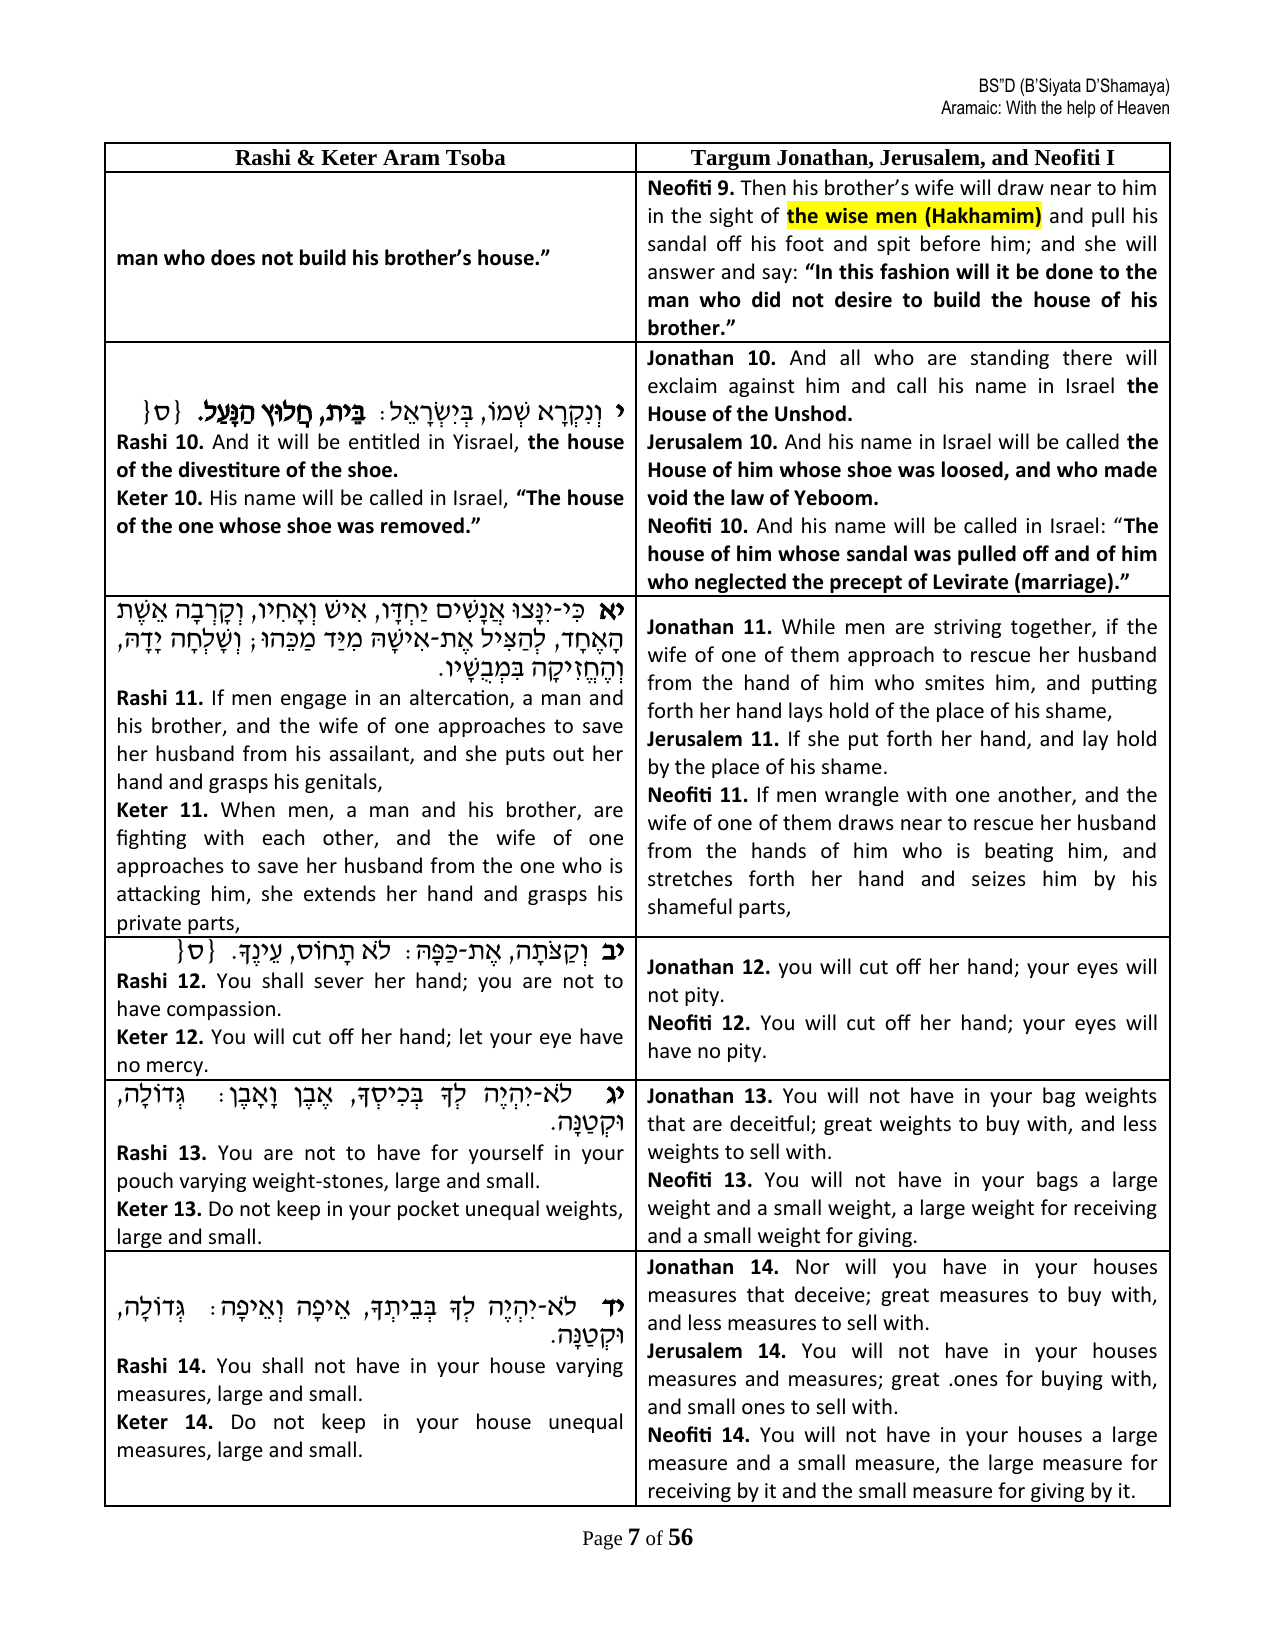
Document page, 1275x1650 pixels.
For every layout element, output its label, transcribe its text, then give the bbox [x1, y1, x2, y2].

table_cell י וְנִקְרָא שְׁמוֹ, בְּיִשְׂרָאֵל: בֵּית, חֲלוּץ הַנָּעַל. {ס{ Rashi 10. And it will be entitled in Yisrael, the house of the divestiture of the shoe. Keter 10. His name will be called in Israel, “The house of the one whose shoe was removed.” [106, 343, 635, 595]
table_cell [106, 173, 635, 341]
table_cell Jonathan 14. Nor will you have in your houses measures that deceive; great measures to buy with, and less measures to sell with. Jerusalem 14. You will not have in your houses measures and measures; great .ones for buying with, and small ones to sell with. Neofiti 14. You will not have in your houses a large measure and a small measure, the large measure for receiving by it and the small measure for giving by it. [637, 1252, 1169, 1504]
table_cell Jonathan 13. You will not have in your bag weights that are deceitful; great weights to buy with, and less weights to sell with. Neofiti 13. You will not have in your bags a large weight and a small weight, a large weight for receiving and a small weight for giving. [637, 1081, 1169, 1250]
table_cell יד לֹא-יִהְיֶה לְךָ בְּבֵיתְךָ, אֵיפָה וְאֵיפָה: גְּדוֹלָה, וּקְטַנָּה. Rashi 14. You shall not have in your house varying measures, large and small. Keter 14. Do not keep in your house unequal measures, large and small. [106, 1252, 635, 1504]
table_cell Jonathan 12. you will cut off her hand; your eyes will not pity. Neofiti 12. You will cut off her hand; your eyes will have no pity. [637, 938, 1169, 1078]
table_header Targum Jonathan, Jerusalem, and Neofiti I [637, 144, 1169, 171]
table_cell יב וְקַצֹּתָה, אֶת-כַּפָּהּ: לֹא תָחוֹס, עֵינֶךָ. {ס{ Rashi 12. You shall sever her hand; you are not to have compassion. Keter 12. You will cut off her hand; let your eye have no mercy. [106, 938, 635, 1078]
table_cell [637, 173, 1169, 341]
table_cell יג לֹא-יִהְיֶה לְךָ בְּכִיסְךָ, אֶבֶן וָאָבֶן: גְּדוֹלָה, וּקְטַנָּה. Rashi 13. You are not to have for yourself in your pouch varying weight-stones, large and small. Keter 13. Do not keep in your pocket unequal weights, large and small. [106, 1081, 635, 1250]
table_cell יא כִּי-יִנָּצוּ אֲנָשִׁים יַחְדָּו, אִישׁ וְאָחִיו, וְקָרְבָה אֵשֶׁת הָאֶחָד, לְהַצִּיל אֶת-אִישָׁהּ מִיַּד מַכֵּהוּ; וְשָׁלְחָה יָדָהּ, וְהֶחֱזִיקָה בִּמְבֻשָׁיו. Rashi 11. If men engage in an altercation, a man and his brother, and the wife of one approaches to save her husband from his assailant, and she puts out her hand and grasps his genitals, Keter 11. When men, a man and his brother, are fighting with each other, and the wife of one approaches to save her husband from the one who is attacking him, she extends her hand and grasps his private parts, [106, 597, 635, 936]
table_cell Jonathan 10. And all who are standing there will exclaim against him and call his name in Israel the House of the Unshod. Jerusalem 10. And his name in Israel will be called the House of him whose shoe was loosed, and who made void the law of Yeboom. Neofiti 10. And his name will be called in Israel: “The house of him whose sandal was pulled off and of him who neglected the precept of Levirate (marriage).” [637, 343, 1169, 595]
table_cell Jonathan 11. While men are striving together, if the wife of one of them approach to rescue her husband from the hand of him who smites him, and putting forth her hand lays hold of the place of his shame, Jerusalem 11. If she put forth her hand, and lay hold by the place of his shame. Neofiti 11. If men wrangle with one another, and the wife of one of them draws near to rescue her husband from the hands of him who is beating him, and stretches forth her hand and seizes him by his shameful parts, [637, 597, 1169, 936]
table_header Rashi & Keter Aram Tsoba [106, 144, 635, 171]
